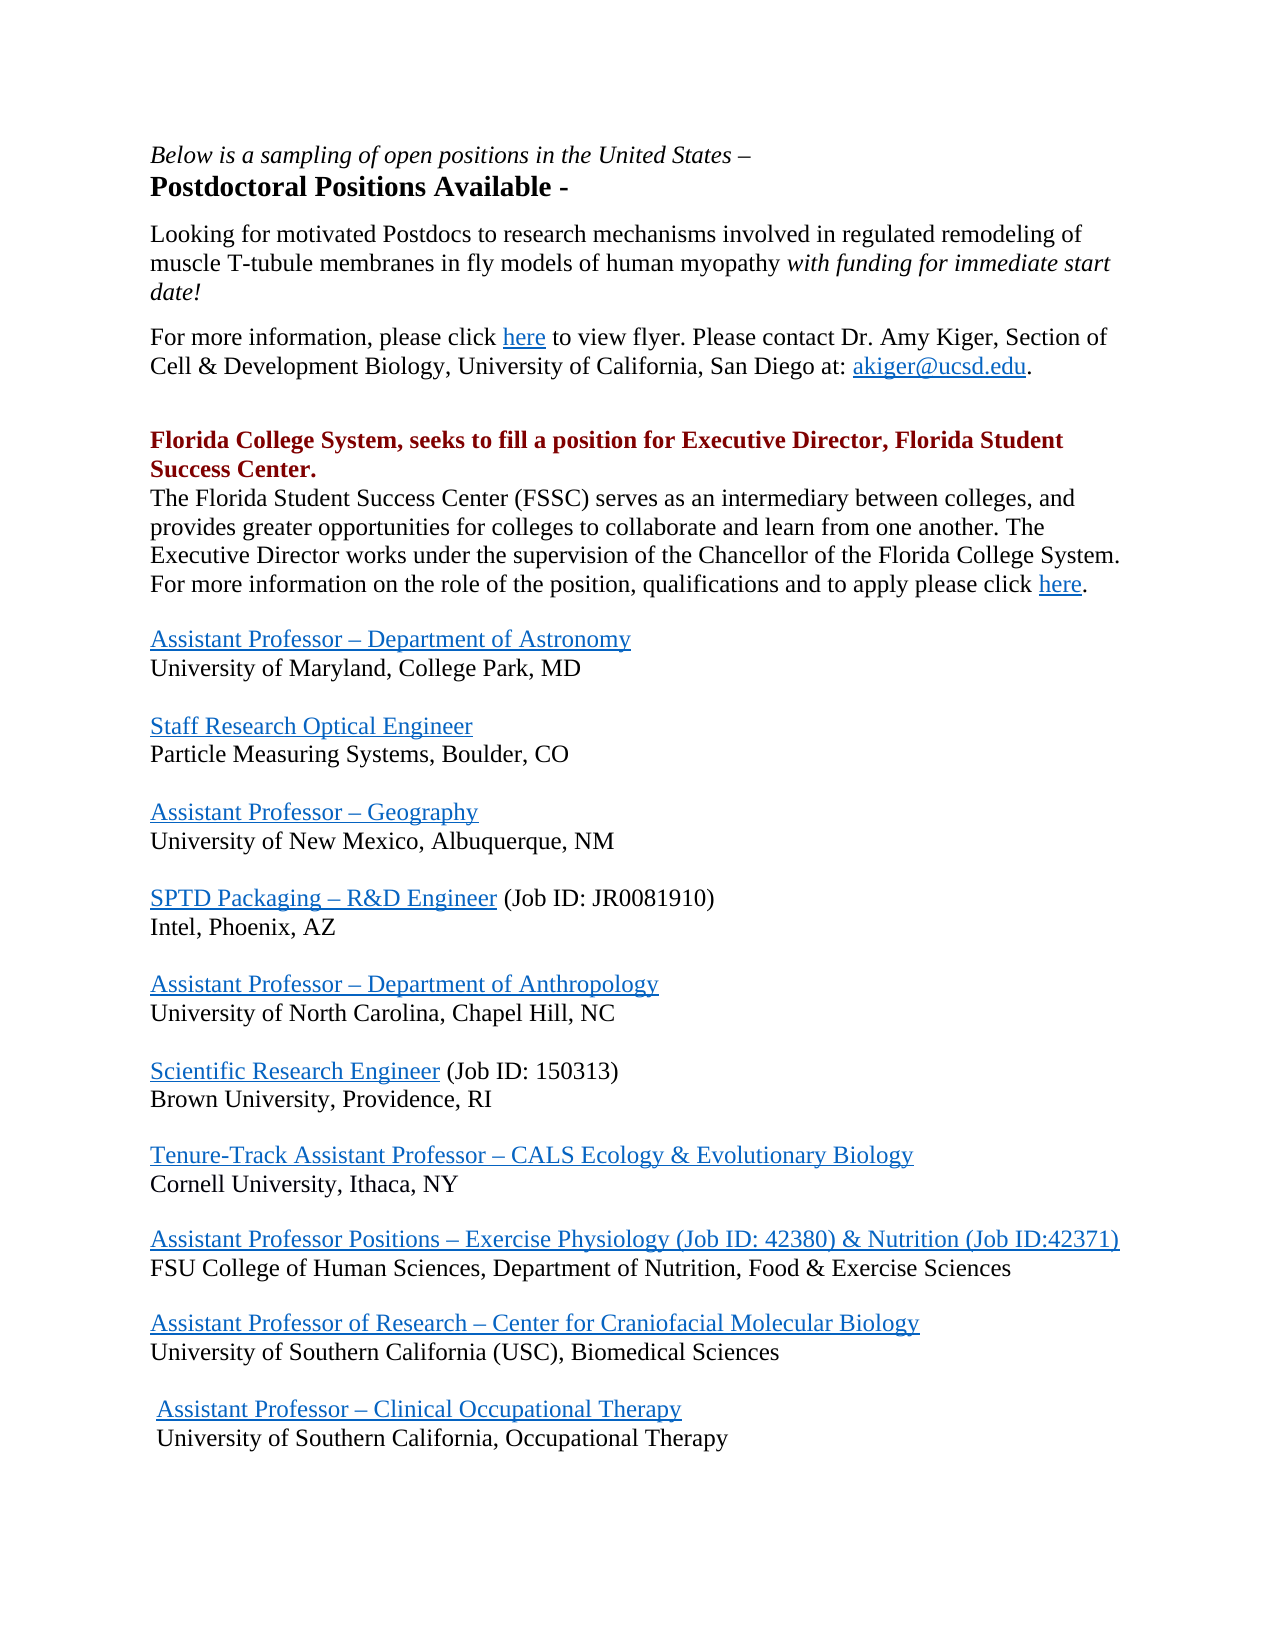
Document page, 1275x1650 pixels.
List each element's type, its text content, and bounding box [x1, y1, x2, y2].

text Looking for motivated Postdocs to research mechanisms involved in regulated remodeling of muscle T-tubule membranes in fly models of human myopathy with funding for immediate start date! [150, 219, 1144, 306]
text University of North Carolina, Chapel Hill, NC [150, 998, 1144, 1027]
text Particle Measuring Systems, Boulder, CO [150, 739, 1144, 768]
text University of Maryland, College Park, MD [150, 653, 1144, 682]
text Assistant Professor – Department of Astronomy [150, 624, 1144, 653]
text Brown University, Providence, RI [150, 1084, 1144, 1140]
text Assistant Professor of Research – Center for Craniofacial Molecular Biology [150, 1308, 1144, 1337]
text Staff Research Optical Engineer [150, 711, 1144, 739]
text University of Southern California (USC), Biomedical Sciences [150, 1337, 1144, 1366]
text Tenure-Track Assistant Professor – CALS Ecology & Evolutionary Biology Cornell University, Ithaca, NY [150, 1140, 1144, 1224]
text FSU College of Human Sciences, Department of Nutrition, Food & Exercise Sciences [150, 1253, 1144, 1308]
text Assistant Professor – Clinical Occupational Therapy [150, 1394, 1144, 1423]
text SPTD Packaging – R&D Engineer (Job ID: JR0081910) Intel, Phoenix, AZ [150, 883, 1144, 941]
text Scientific Research Engineer (Job ID: 150313) [150, 1056, 1144, 1084]
text Assistant Professor – Department of Anthropology [150, 969, 1144, 998]
text Postdoctoral Positions Available - [150, 169, 1144, 203]
text For more information, please click here to view flyer. Please contact Dr. Amy Kiger, Section of Cell & Development Biology, University of California, San Diego at: akiger@ucsd.edu. [150, 322, 1144, 380]
text University of Southern California, Occupational Therapy [150, 1423, 1144, 1479]
text Assistant Professor – Geography University of New Mexico, Albuquerque, NM [150, 797, 1144, 854]
text Florida College System, seeks to fill a position for Executive Director, Florida Student Success Center. [150, 425, 1144, 483]
text For more information on the role of the position, qualifications and to apply please click here. [150, 569, 1144, 624]
text Below is a sampling of open positions in the United States – [150, 141, 1144, 169]
text The Florida Student Success Center (FSSC) serves as an intermediary between colleges, and provides greater opportunities for colleges to collaborate and learn from one another. The Executive Director works under the supervision of the Chancellor of the Florida College System. [150, 483, 1144, 569]
text Assistant Professor Positions – Exercise Physiology (Job ID: 42380) & Nutrition (Job ID:42371) [150, 1224, 1144, 1253]
